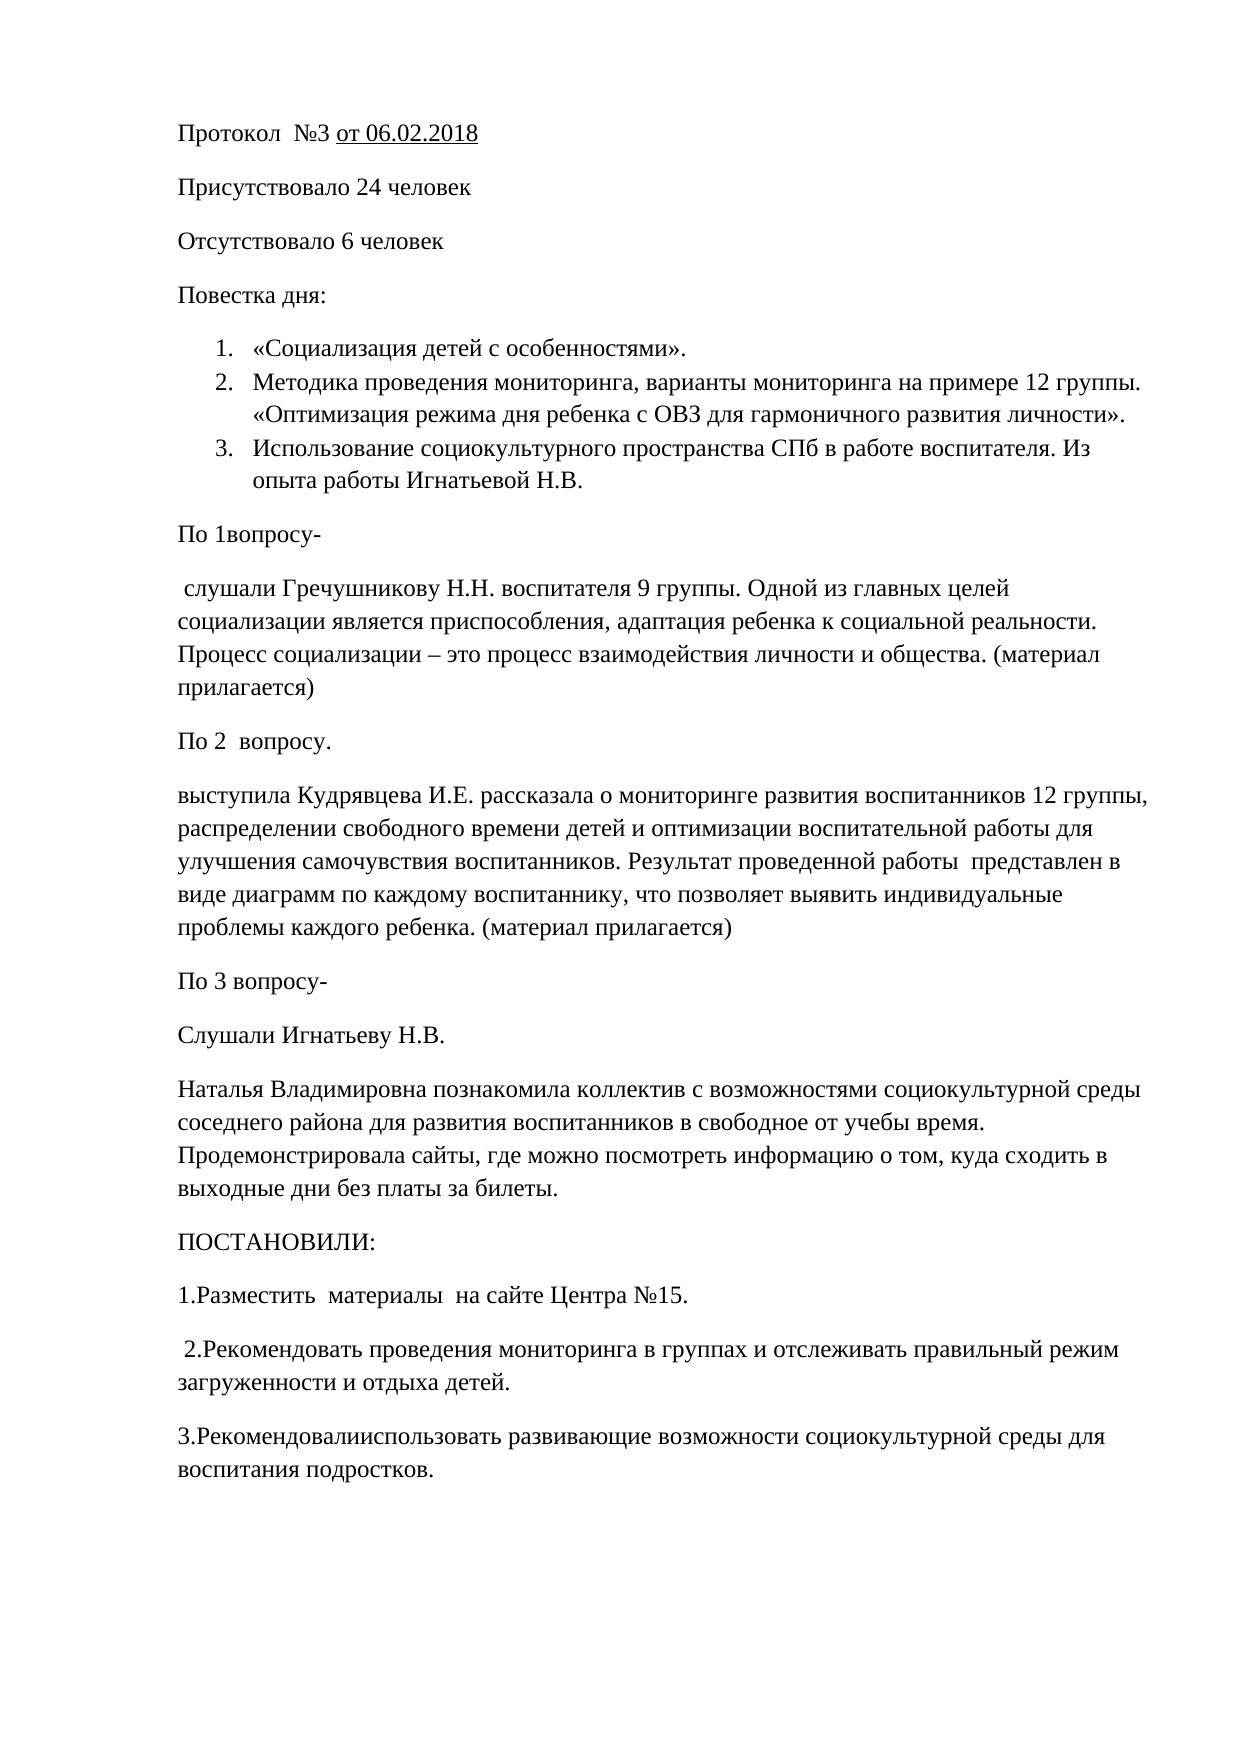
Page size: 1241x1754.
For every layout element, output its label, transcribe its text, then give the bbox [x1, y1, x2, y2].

text слушали Гречушникову Н.Н. воспитателя 9 группы. Одной из главных целей социализации является приспособления, адаптация ребенка к социальной реальности. Процесс социализации – это процесс взаимодействия личности и общества. (материал прилагается) [177, 573, 1152, 701]
text 1.Разместить материалы на сайте Центра №15. [177, 1281, 1152, 1309]
text По 2 вопросу. [177, 726, 1152, 755]
text Отсутствовало 6 человек [177, 226, 1152, 254]
text 3.Рекомендовалииспользовать развивающие возможности социокультурной среды для воспитания подростков. [177, 1421, 1152, 1483]
text По 3 вопросу- [177, 966, 1152, 995]
text Присутствовало 24 человек [177, 172, 1152, 201]
list Использование социокультурного пространства СПб в работе воспитателя. Из опыта работы Игнатьевой Н.В. [215, 433, 1152, 494]
text Повестка дня: [177, 280, 1152, 308]
text ПОСТАНОВИЛИ: [177, 1227, 1152, 1255]
list Методика проведения мониторинга, варианты мониторинга на примере 12 группы. [215, 367, 1152, 395]
list «Оптимизация режима дня ребенка с ОВЗ для гармоничного развития личности». [252, 399, 1152, 428]
text По 1вопросу- [177, 519, 1152, 548]
text Слушали Игнатьеву Н.В. [177, 1020, 1152, 1049]
text Протокол №3 от 06.02.2018 [177, 118, 1152, 147]
text 2.Рекомендовать проведения мониторинга в группах и отслеживать правильный режим загруженности и отдыха детей. [177, 1334, 1152, 1396]
text Наталья Владимировна познакомила коллектив с возможностями социокультурной среды соседнего района для развития воспитанников в свободное от учебы время. Продемонстрировала сайты, где можно посмотреть информацию о том, куда сходить в выходные дни без платы за билеты. [177, 1074, 1152, 1202]
list «Социализация детей с особенностями». [215, 333, 1152, 362]
text выступила Кудрявцева И.Е. рассказала о мониторинге развития воспитанников 12 группы, распределении свободного времени детей и оптимизации воспитательной работы для улучшения самочувствия воспитанников. Результат проведенной работы представлен в виде диаграмм по каждому воспитаннику, что позволяет выявить индивидуальные проблемы каждого ребенка. (материал прилагается) [177, 780, 1152, 941]
